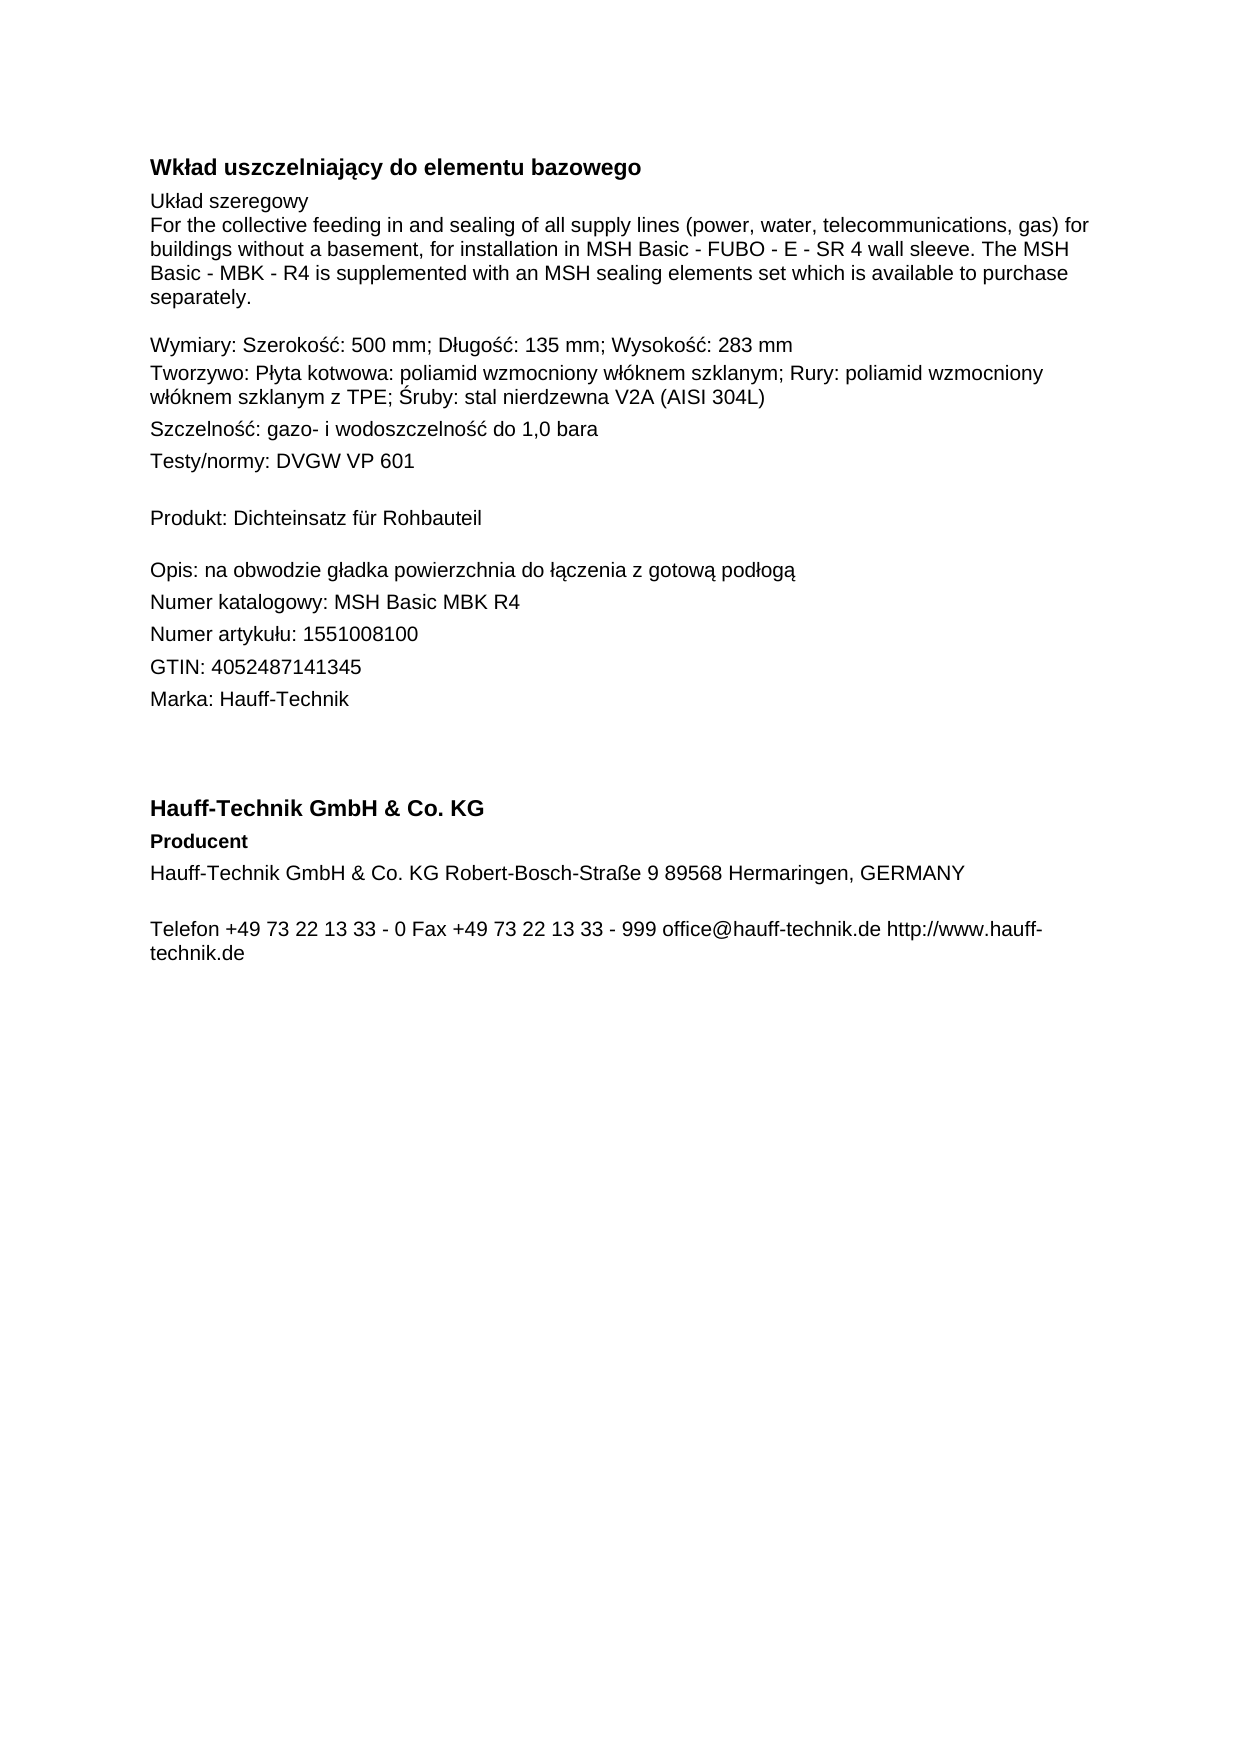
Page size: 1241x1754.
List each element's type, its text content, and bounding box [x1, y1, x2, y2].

text Numer katalogowy: MSH Basic MBK R4 [150, 590, 1090, 614]
text Hauff-Technik GmbH & Co. KG [150, 795, 1090, 821]
text Wkład uszczelniający do elementu bazowego [150, 154, 1090, 181]
text Tworzywo: Płyta kotwowa: poliamid wzmocniony włóknem szklanym; Rury: poliamid wzmocniony włóknem szklanym z TPE; Śruby: stal nierdzewna V2A (AISI 304L) [150, 361, 1090, 409]
text Telefon +49 73 22 13 33 - 0 Fax +49 73 22 13 33 - 999 office@hauff-technik.de http://www.hauff-technik.de [150, 917, 1090, 965]
text Producent [150, 830, 1090, 852]
text Hauff-Technik GmbH & Co. KG Robert-Bosch-Straße 9 89568 Hermaringen, GERMANY [150, 861, 1090, 885]
text Opis: na obwodzie gładka powierzchnia do łączenia z gotową podłogą [150, 558, 1090, 582]
text Układ szeregowy [150, 189, 1090, 213]
text GTIN: 4052487141345 [150, 654, 1090, 678]
text Marka: Hauff-Technik [150, 687, 1090, 711]
text Produkt: Dichteinsatz für Rohbauteil [150, 506, 1090, 529]
text Testy/normy: DVGW VP 601 [150, 449, 1090, 473]
text For the collective feeding in and sealing of all supply lines (power, water, telecommunications, gas) for buildings without a basement, for installation in MSH Basic - FUBO - E - SR 4 wall sleeve. The MSH Basic - MBK - R4 is supplemented with an MSH sealing elements set which is available to purchase separately. [150, 213, 1090, 309]
text Szczelność: gazo- i wodoszczelność do 1,0 bara [150, 417, 1090, 441]
text Wymiary: Szerokość: 500 mm; Długość: 135 mm; Wysokość: 283 mm [150, 333, 1090, 357]
text Numer artykułu: 1551008100 [150, 622, 1090, 646]
